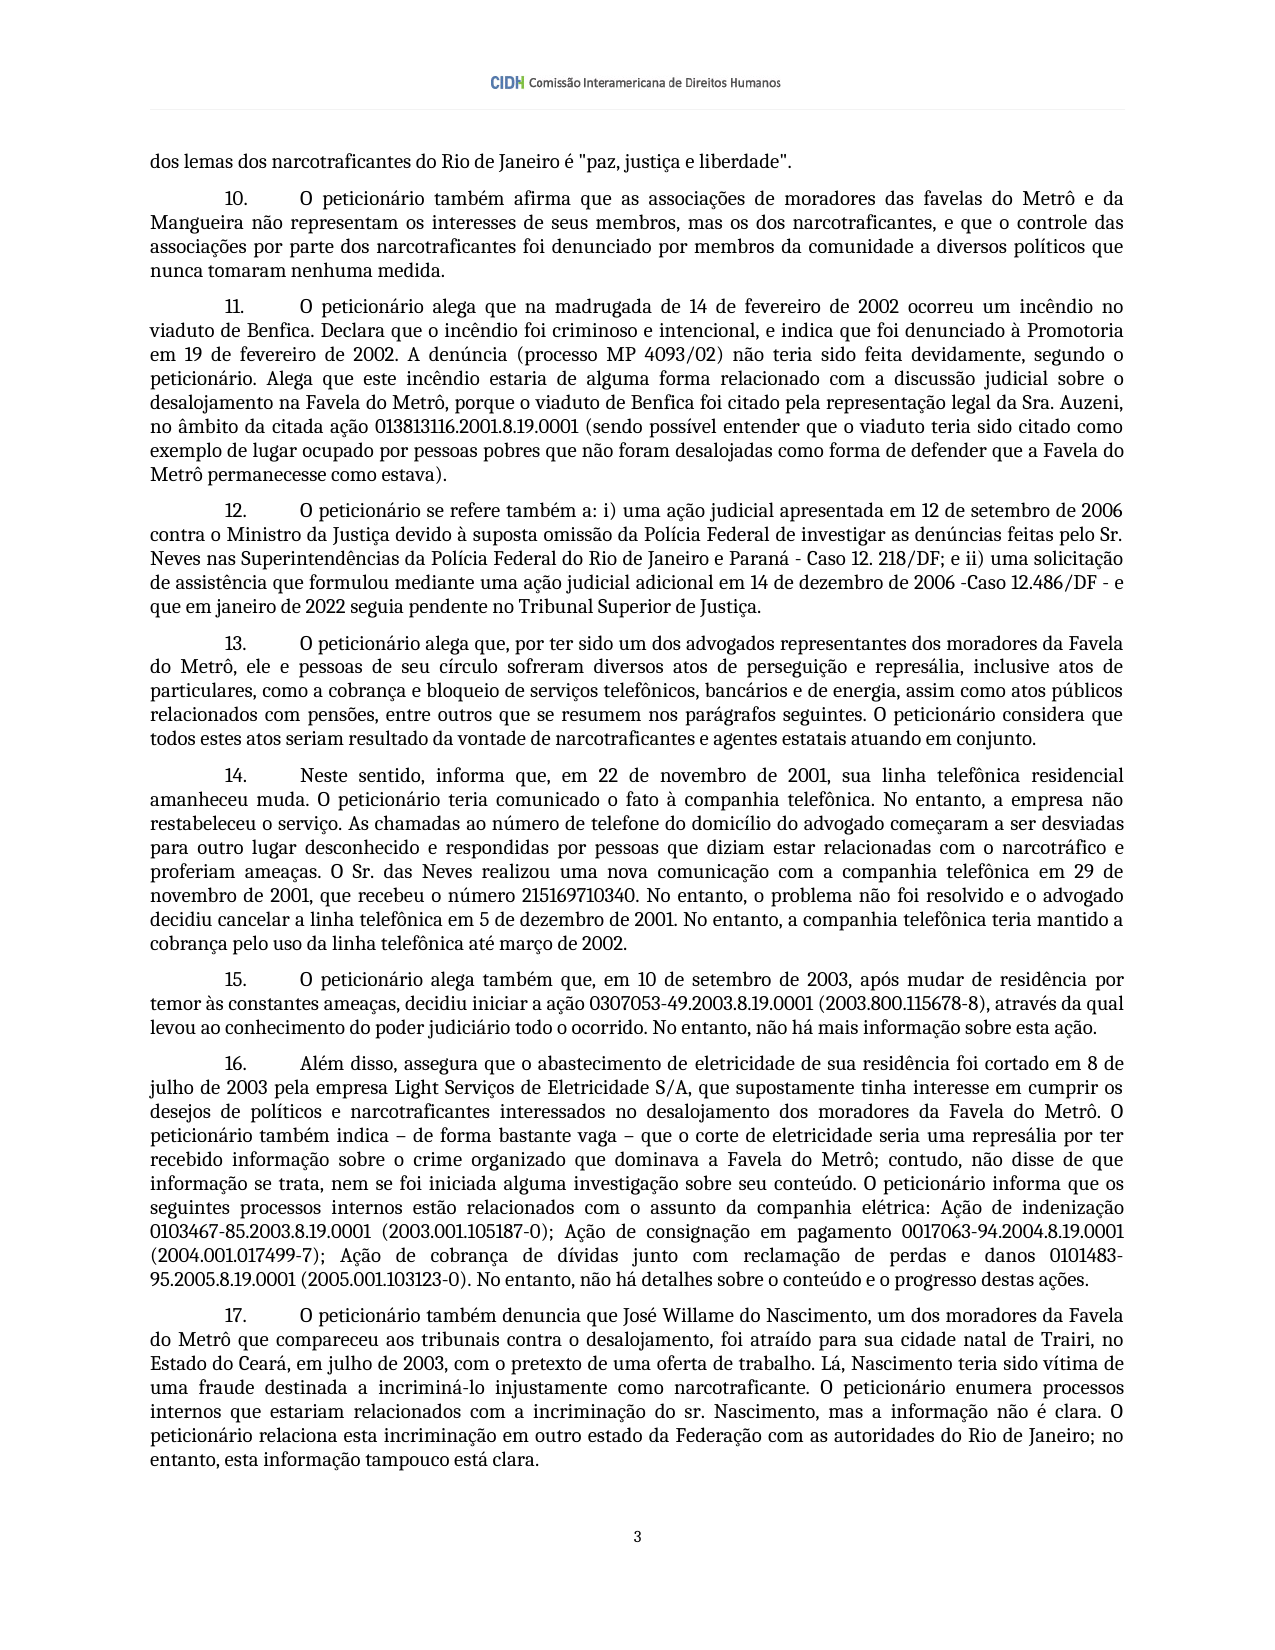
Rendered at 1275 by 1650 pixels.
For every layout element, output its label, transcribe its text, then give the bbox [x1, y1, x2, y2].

list O peticionário alega que, por ter sido um dos advogados representantes dos moradores da Favela do Metrô, ele e pessoas de seu círculo sofreram diversos atos de perseguição e represália, inclusive atos de particulares, como a cobrança e bloqueio de serviços telefônicos, bancários e de energia, assim como atos públicos relacionados com pensões, entre outros que se resumem nos parágrafos seguintes. O peticionário considera que todos estes atos seriam resultado da vontade de narcotraficantes e agentes estatais atuando em conjunto. [150, 631, 1125, 751]
list O peticionário também denuncia que José Willame do Nascimento, um dos moradores da Favela do Metrô que compareceu aos tribunais contra o desalojamento, foi atraído para sua cidade natal de Trairi, no Estado do Ceará, em julho de 2003, com o pretexto de uma oferta de trabalho. Lá, Nascimento teria sido vítima de uma fraude destinada a incriminá-lo injustamente como narcotraficante. O peticionário enumera processos internos que estariam relacionados com a incriminação do sr. Nascimento, mas a informação não é clara. O peticionário relaciona esta incriminação em outro estado da Federação com as autoridades do Rio de Janeiro; no entanto, esta informação tampouco está clara. [150, 1304, 1125, 1472]
list O peticionário alega também que, em 10 de setembro de 2003, após mudar de residência por temor às constantes ameaças, decidiu iniciar a ação 0307053-49.2003.8.19.0001 (2003.800.115678-8), através da qual levou ao conhecimento do poder judiciário todo o ocorrido. No entanto, não há mais informação sobre esta ação. [150, 968, 1125, 1039]
list Além disso, assegura que o abastecimento de eletricidade de sua residência foi cortado em 8 de julho de 2003 pela empresa Light Serviços de Eletricidade S/A, que supostamente tinha interesse em cumprir os desejos de políticos e narcotraficantes interessados no desalojamento dos moradores da Favela do Metrô. O peticionário também indica – de forma bastante vaga – que o corte de eletricidade seria uma represália por ter recebido informação sobre o crime organizado que dominava a Favela do Metrô; contudo, não disse de que informação se trata, nem se foi iniciada alguma investigação sobre seu conteúdo. O peticionário informa que os seguintes processos internos estão relacionados com o assunto da companhia elétrica: Ação de indenização 0103467-85.2003.8.19.0001 (2003.001.105187-0); Ação de consignação em pagamento 0017063-94.2004.8.19.0001 (2004.001.017499-7); Ação de cobrança de dívidas junto com reclamação de perdas e danos 0101483-95.2005.8.19.0001 (2005.001.103123-0). No entanto, não há detalhes sobre o conteúdo e o progresso destas ações. [150, 1052, 1125, 1292]
list O peticionário alega que na madrugada de 14 de fevereiro de 2002 ocorreu um incêndio no viaduto de Benfica. Declara que o incêndio foi criminoso e intencional, e indica que foi denunciado à Promotoria em 19 de fevereiro de 2002. A denúncia (processo MP 4093/02) não teria sido feita devidamente, segundo o peticionário. Alega que este incêndio estaria de alguma forma relacionado com a discussão judicial sobre o desalojamento na Favela do Metrô, porque o viaduto de Benfica foi citado pela representação legal da Sra. Auzeni, no âmbito da citada ação 013813116.2001.8.19.0001 (sendo possível entender que o viaduto teria sido citado como exemplo de lugar ocupado por pessoas pobres que não foram desalojadas como forma de defender que a Favela do Metrô permanecesse como estava). [150, 295, 1125, 486]
list O peticionário também afirma que as associações de moradores das favelas do Metrô e da Mangueira não representam os interesses de seus membros, mas os dos narcotraficantes, e que o controle das associações por parte dos narcotraficantes foi denunciado por membros da comunidade a diversos políticos que nunca tomaram nenhuma medida. [150, 186, 1125, 282]
list O peticionário se refere também a: i) uma ação judicial apresentada em 12 de setembro de 2006 contra o Ministro da Justiça devido à suposta omissão da Polícia Federal de investigar as denúncias feitas pelo Sr. Neves nas Superintendências da Polícia Federal do Rio de Janeiro e Paraná - Caso 12. 218/DF; e ii) uma solicitação de assistência que formulou mediante uma ação judicial adicional em 14 de dezembro de 2006 -Caso 12.486/DF - e que em janeiro de 2022 seguia pendente no Tribunal Superior de Justiça. [150, 499, 1125, 619]
picture [475, 75, 800, 92]
list Neste sentido, informa que, em 22 de novembro de 2001, sua linha telefônica residencial amanheceu muda. O peticionário teria comunicado o fato à companhia telefônica. No entanto, a empresa não restabeleceu o serviço. As chamadas ao número de telefone do domicílio do advogado começaram a ser desviadas para outro lugar desconhecido e respondidas por pessoas que diziam estar relacionadas com o narcotráfico e proferiam ameaças. O Sr. das Neves realizou uma nova comunicação com a companhia telefônica em 29 de novembro de 2001, que recebeu o número 215169710340. No entanto, o problema não foi resolvido e o advogado decidiu cancelar a linha telefônica em 5 de dezembro de 2001. No entanto, a companhia telefônica teria mantido a cobrança pelo uso da linha telefônica até março de 2002. [150, 763, 1125, 955]
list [150, 150, 1125, 174]
